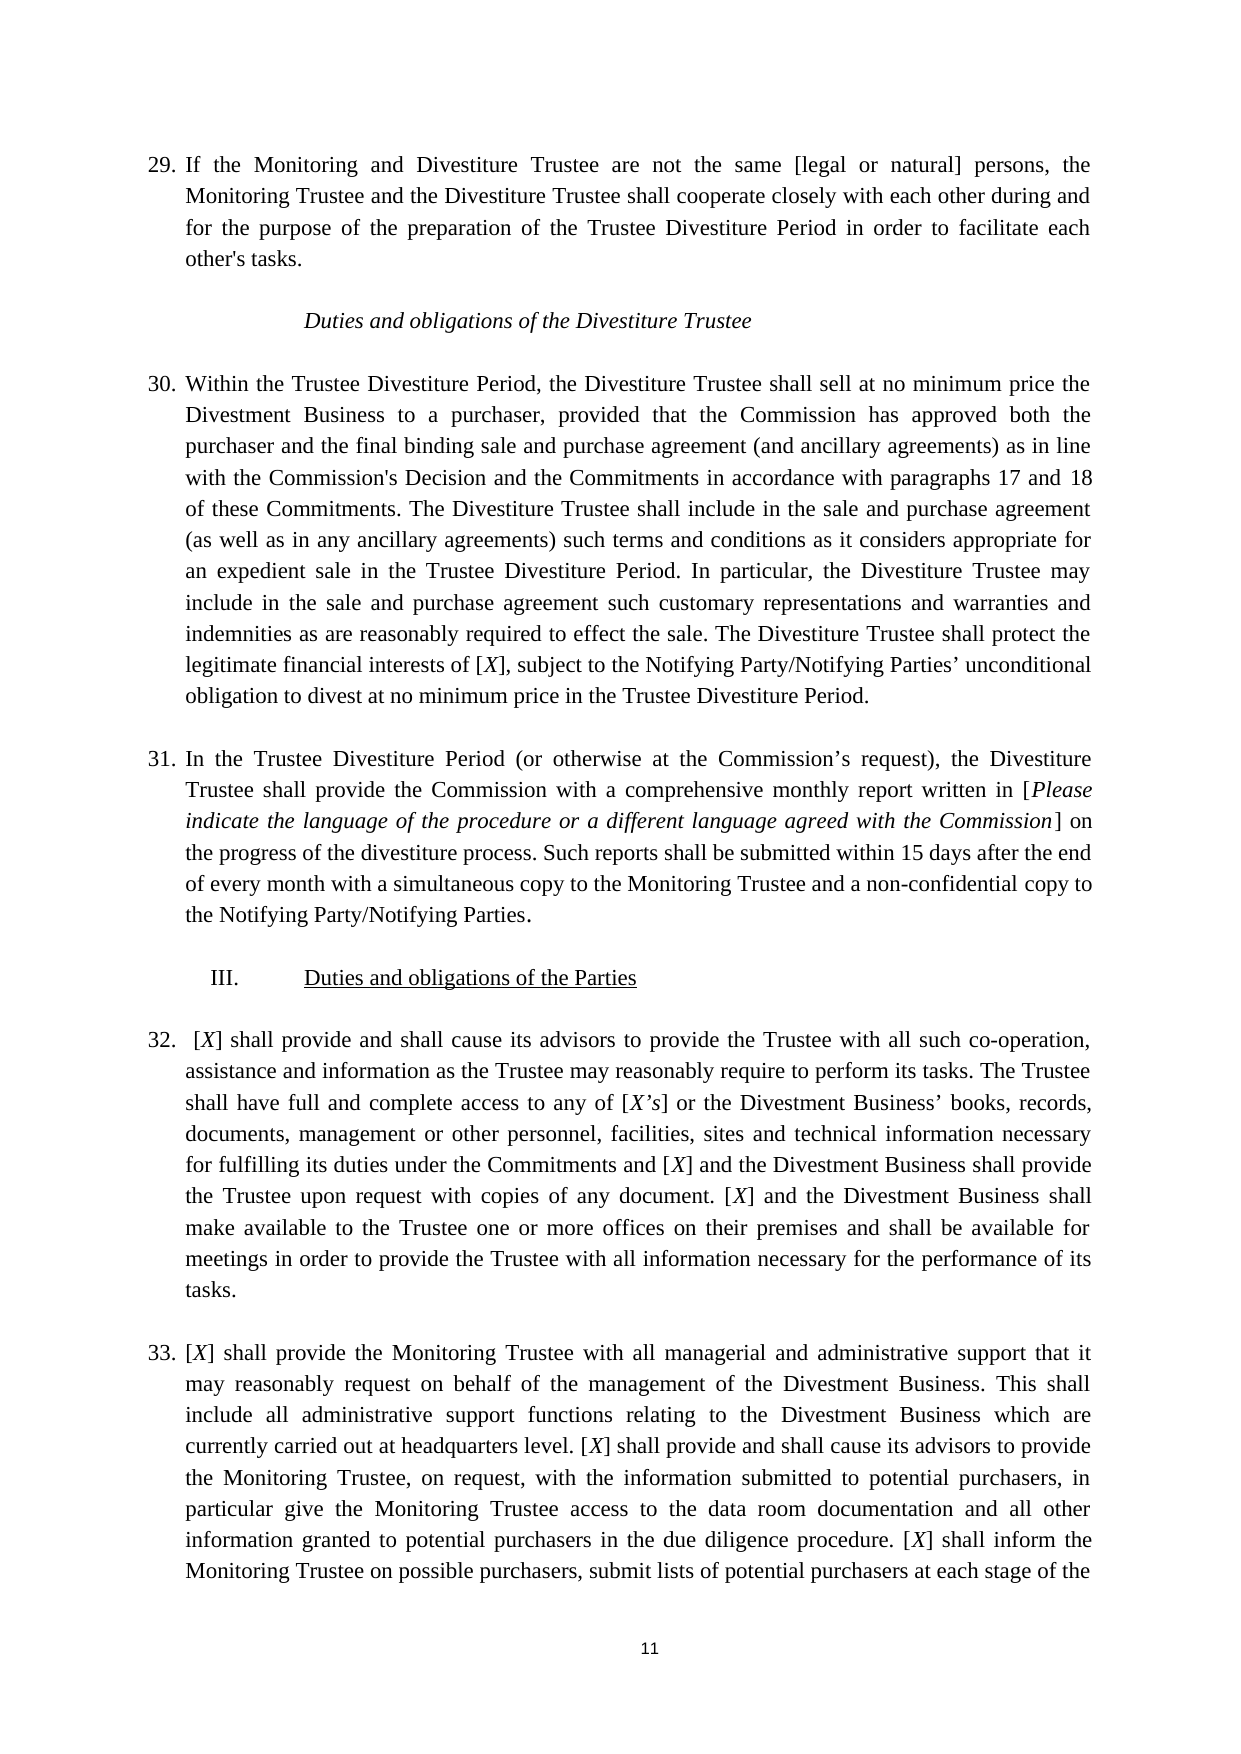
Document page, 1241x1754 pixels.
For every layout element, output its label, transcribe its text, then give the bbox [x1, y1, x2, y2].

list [148, 1335, 1092, 1585]
text III. Duties and obligations of the Parties [148, 960, 1092, 991]
list [X] shall provide and shall cause its advisors to provide the Trustee with all such co-operation, assistance and information as the Trustee may reasonably require to perform its tasks. The Trustee shall have full and complete access to any of [X’s] or the Divestment Business’ books, records, documents, management or other personnel, facilities, sites and technical information necessary for fulfilling its duties under the Commitments and [X] and the Divestment Business shall provide the Trustee upon request with copies of any document. [X] and the Divestment Business shall make available to the Trustee one or more offices on their premises and shall be available for meetings in order to provide the Trustee with all information necessary for the performance of its tasks. [148, 1023, 1092, 1304]
list If the Monitoring and Divestiture Trustee are not the same [legal or natural] persons, the Monitoring Trustee and the Divestiture Trustee shall cooperate closely with each other during and for the purpose of the preparation of the Trustee Divestiture Period in order to facilitate each other's tasks. [148, 148, 1092, 273]
text Duties and obligations of the Divestiture Trustee [148, 304, 1092, 335]
list In the Trustee Divestiture Period (or otherwise at the Commission’s request), the Divestiture Trustee shall provide the Commission with a comprehensive monthly report written in [Please indicate the language of the procedure or a different language agreed with the Commission] on the progress of the divestiture process. Such reports shall be submitted within 15 days after the end of every month with a simultaneous copy to the Monitoring Trustee and a non-confidential copy to the Notifying Party/Notifying Parties. [148, 741, 1092, 929]
list Within the Trustee Divestiture Period, the Divestiture Trustee shall sell at no minimum price the Divestment Business to a purchaser, provided that the Commission has approved both the purchaser and the final binding sale and purchase agreement (and ancillary agreements) as in line with the Commission's Decision and the Commitments in accordance with paragraphs 17 and 18 of these Commitments. The Divestiture Trustee shall include in the sale and purchase agreement (as well as in any ancillary agreements) such terms and conditions as it considers appropriate for an expedient sale in the Trustee Divestiture Period. In particular, the Divestiture Trustee may include in the sale and purchase agreement such customary representations and warranties and indemnities as are reasonably required to effect the sale. The Divestiture Trustee shall protect the legitimate financial interests of [X], subject to the Notifying Party/Notifying Parties’ unconditional obligation to divest at no minimum price in the Trustee Divestiture Period. [148, 366, 1092, 710]
